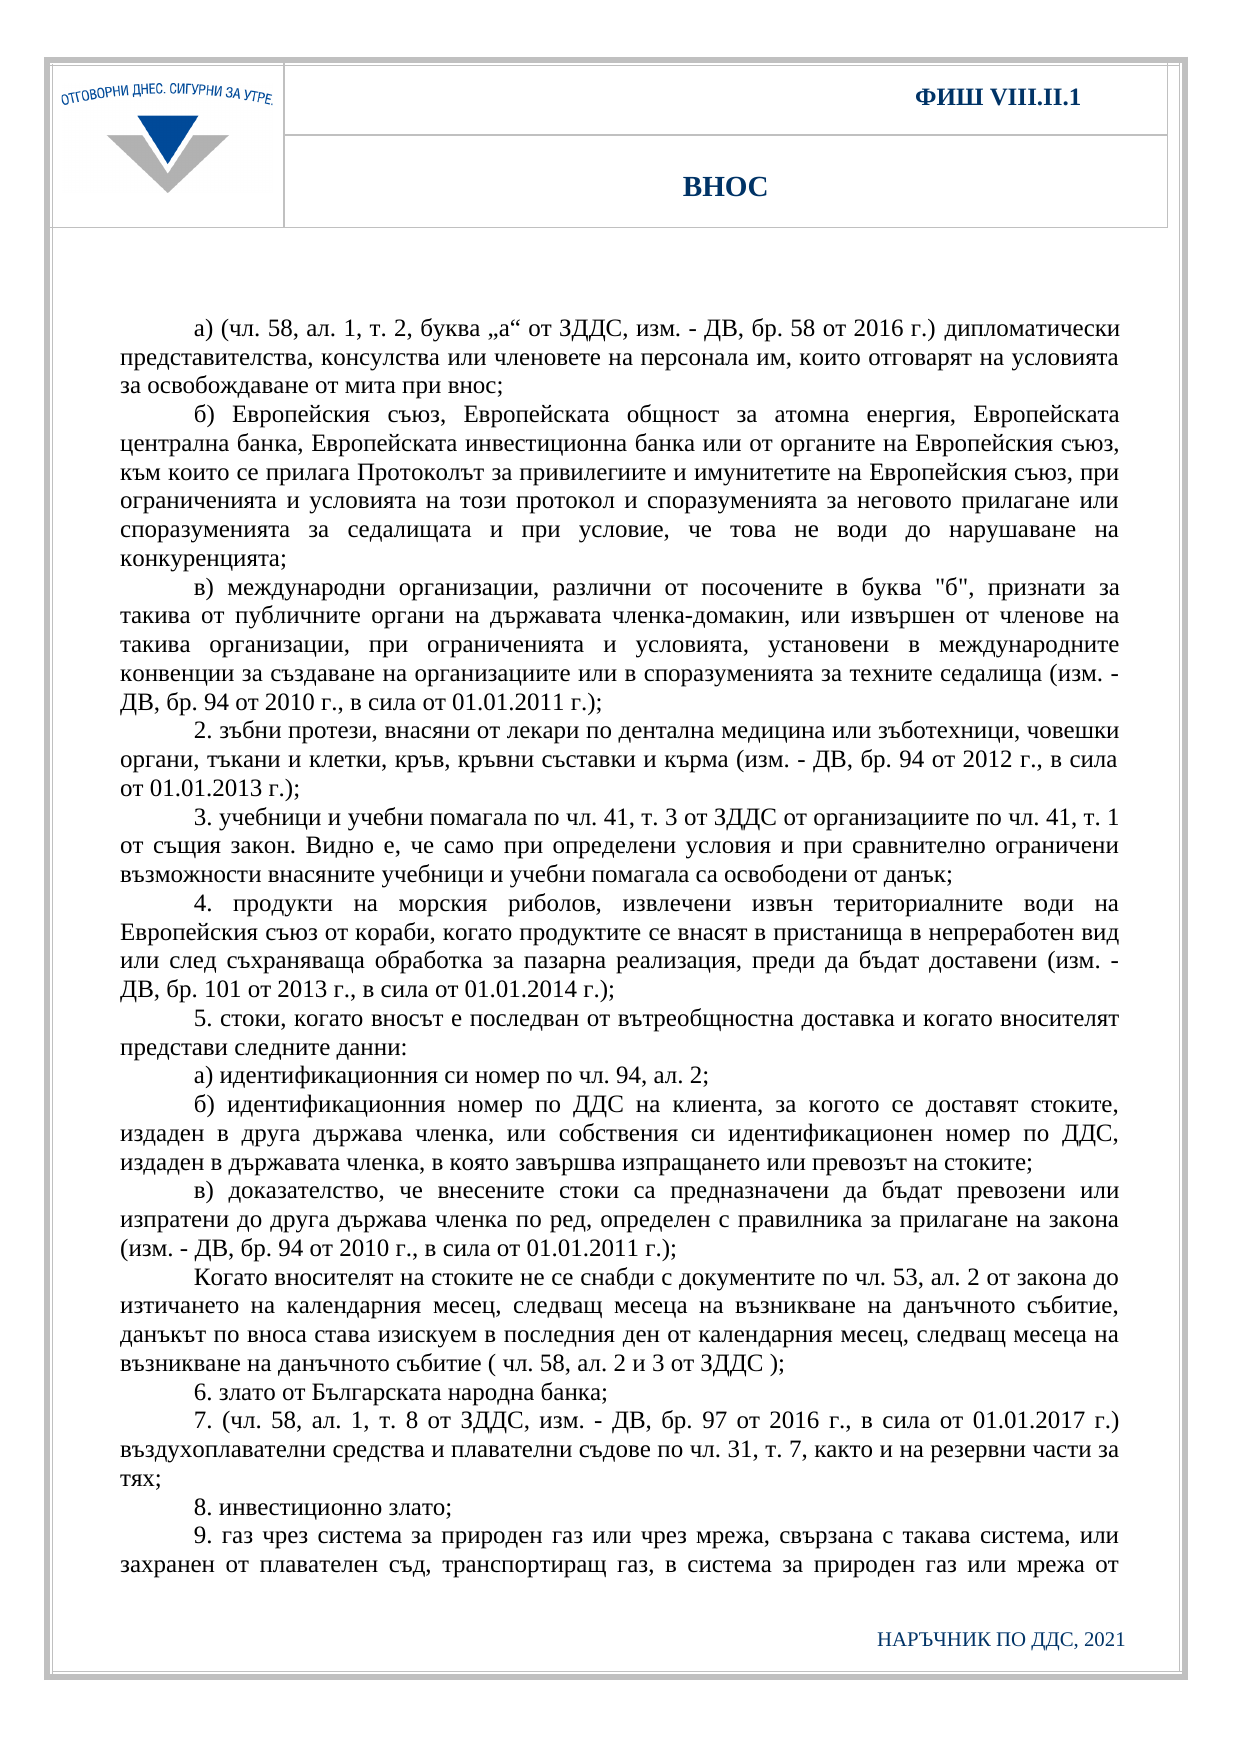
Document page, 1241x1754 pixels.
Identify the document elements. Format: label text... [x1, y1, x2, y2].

text 8. инвестиционно злато; [120, 1492, 1120, 1521]
picture [61, 83, 273, 193]
text Когато вносителят на стоките не се снабди с документите по чл. 53, ал. 2 от закона до изтичането на календарния месец, следващ месеца на възникване на данъчното събитие, данъкът по вноса става изискуем в последния ден от календарния месец, следващ месеца на възникване на данъчното събитие ( чл. 58, ал. 2 и 3 от ЗДДС ); [120, 1262, 1120, 1377]
text 6. злато от Българската народна банка; [120, 1377, 1120, 1406]
text в) доказателство, че внесените стоки са предназначени да бъдат превозени или изпратени до друга държава членка по ред, определен с правилника за прилагане на закона (изм. - ДВ, бр. 94 от 2010 г., в сила от 01.01.2011 г.); [120, 1176, 1120, 1262]
text 3. учебници и учебни помагала по чл. 41, т. 3 от ЗДДС от организациите по чл. 41, т. 1 от същия закон. Видно е, че само при определени условия и при сравнително ограничени възможности внасяните учебници и учебни помагала са освободени от данък; [120, 802, 1120, 888]
text б) Европейския съюз, Европейската общност за атомна енергия, Европейската централна банка, Европейската инвестиционна банка или от органите на Европейския съюз, към които се прилага Протоколът за привилегиите и имунитетите на Европейския съюз, при ограниченията и условията на този протокол и споразуменията за неговото прилагане или споразуменията за седалищата и при условие, че това не води до нарушаване на конкуренцията; [120, 399, 1120, 572]
text а) (чл. 58, ал. 1, т. 2, буква „а“ от ЗДДС, изм. - ДВ, бр. 58 от 2016 г.) дипломатически представителства, консулства или членовете на персонала им, които отговарят на условията за освобождаване от мита при внос; [120, 313, 1120, 399]
text 7. (чл. 58, ал. 1, т. 8 от ЗДДС, изм. - ДВ, бр. 97 от 2016 г., в сила от 01.01.2017 г.) въздухоплавателни средства и плавателни съдове по чл. 31, т. 7, както и на резервни части за тях; [120, 1406, 1120, 1492]
text б) идентификационния номер по ДДС на клиента, за когото се доставят стоките, издаден в друга държава членка, или собствения си идентификационен номер по ДДС, издаден в държавата членка, в която завършва изпращането или превозът на стоките; [120, 1089, 1120, 1176]
text 2. зъбни протези, внасяни от лекари по дентална медицина или зъботехници, човешки органи, тъкани и клетки, кръв, кръвни съставки и кърма (изм. - ДВ, бр. 94 от 2012 г., в сила от 01.01.2013 г.); [120, 716, 1120, 802]
text в) международни организации, различни от посочените в буква "б", признати за такива от публичните органи на държавата членка-домакин, или извършен от членове на такива организации, при ограниченията и условията, установени в международните конвенции за създаване на организациите или в споразуменията за техните седалища (изм. - ДВ, бр. 94 от 2010 г., в сила от 01.01.2011 г.); [120, 572, 1120, 716]
text а) идентификационния си номер по чл. 94, ал. 2; [120, 1061, 1120, 1089]
text 4. продукти на морския риболов, извлечени извън териториалните води на Европейския съюз от кораби, когато продуктите се внасят в пристанища в непреработен вид или след съхраняваща обработка за пазарна реализация, преди да бъдат доставени (изм. - ДВ, бр. 101 от 2013 г., в сила от 01.01.2014 г.); [120, 888, 1120, 1003]
text 5. стоки, когато вносът е последван от вътреобщностна доставка и когато вносителят представи следните данни: [120, 1003, 1120, 1061]
